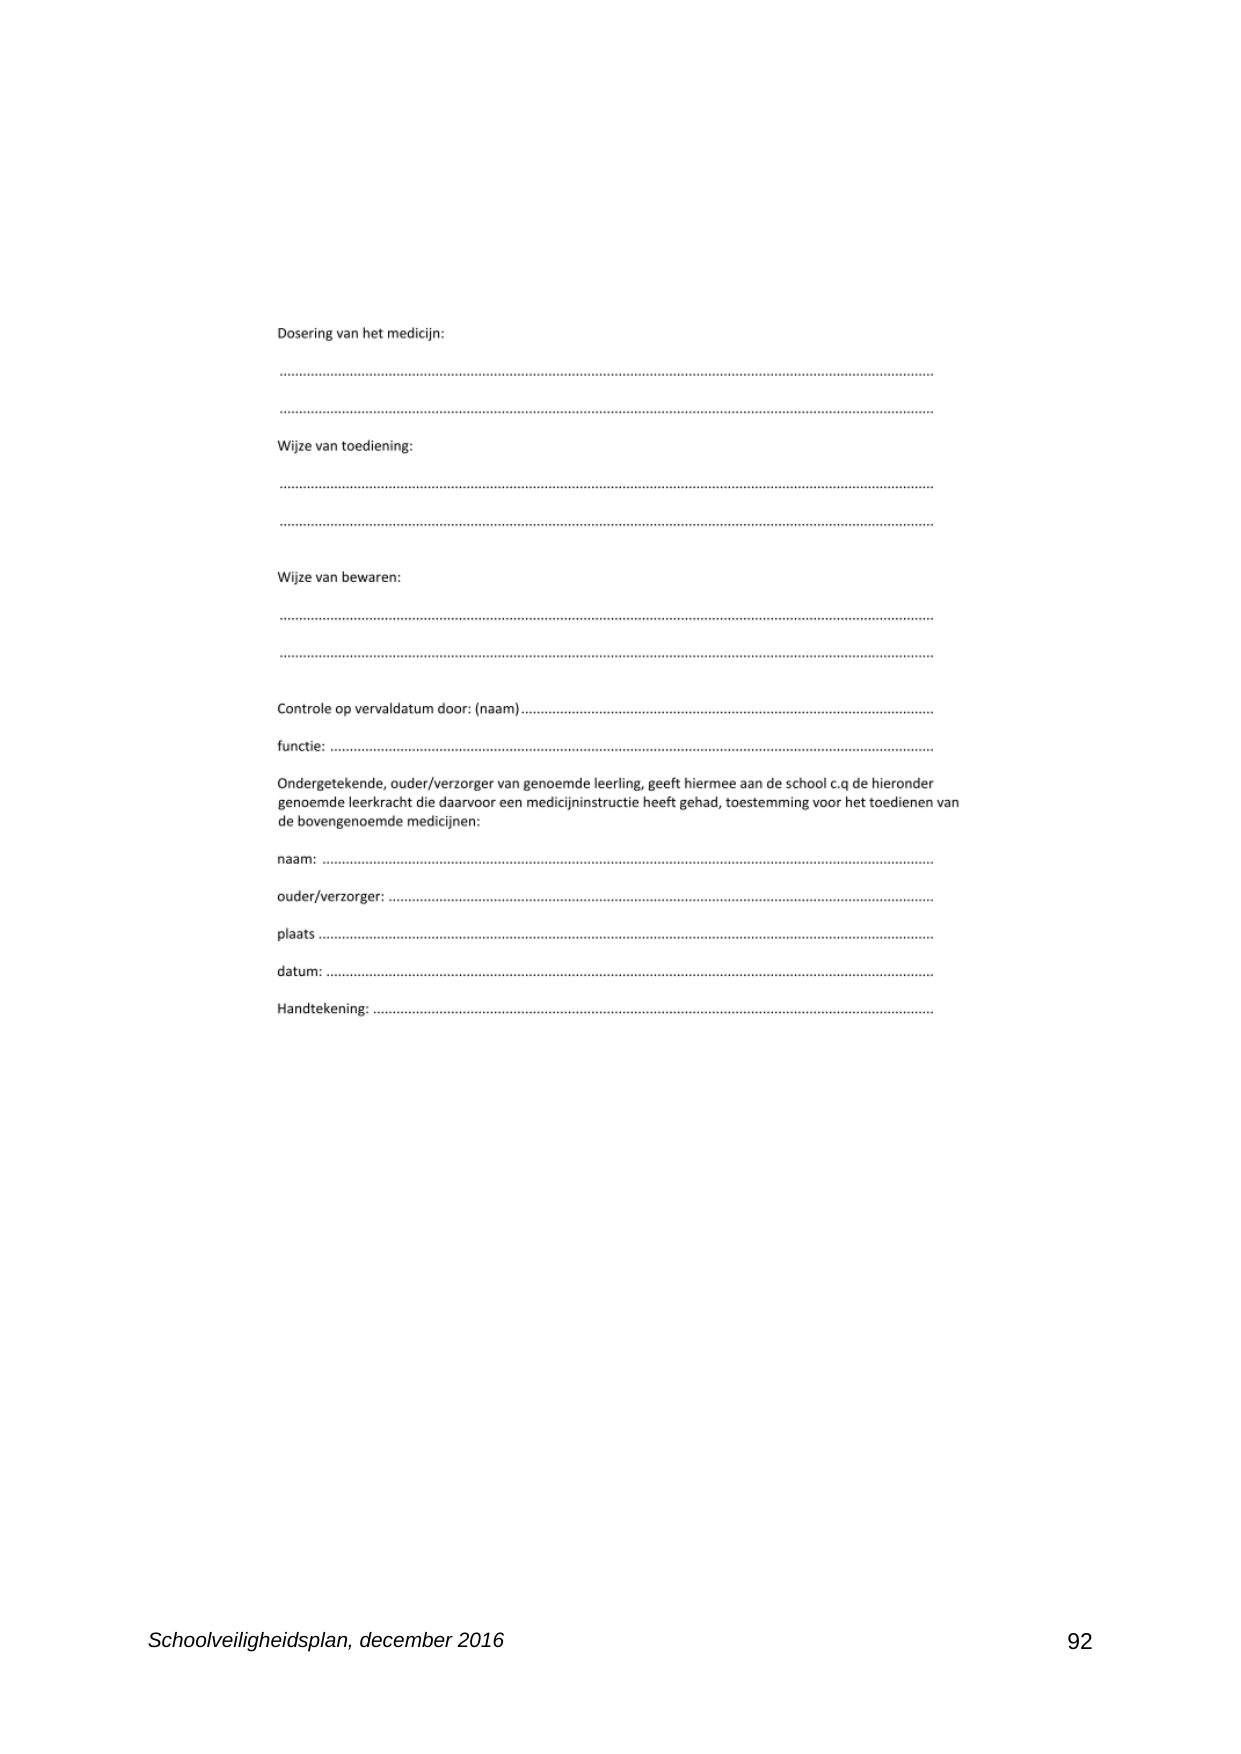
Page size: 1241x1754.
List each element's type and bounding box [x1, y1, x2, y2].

picture [147, 160, 1093, 1383]
